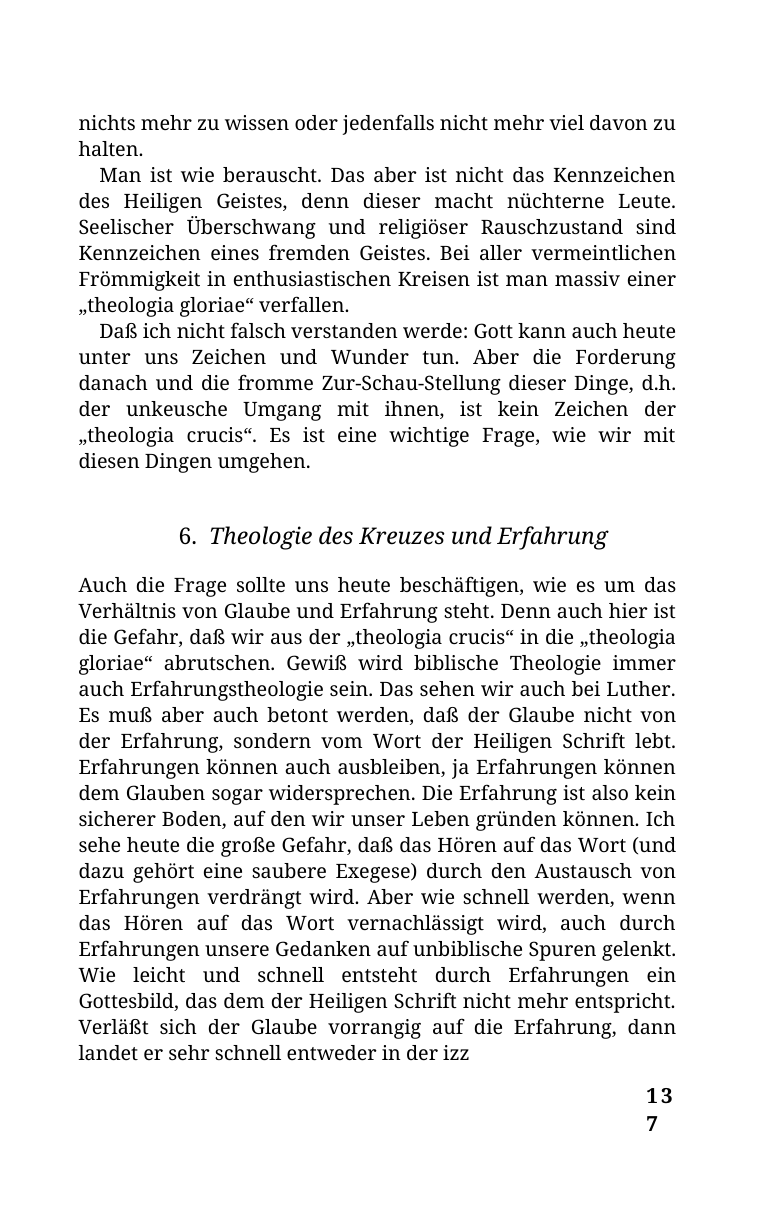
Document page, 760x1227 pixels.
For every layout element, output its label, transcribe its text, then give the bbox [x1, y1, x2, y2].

text Daß ich nicht falsch verstanden werde: Gott kann auch heute unter uns Zeichen und Wunder tun. Aber die Forderung danach und die fromme Zur-Schau-Stellung dieser Dinge, d.h. der unkeusche Umgang mit ihnen, ist kein Zeichen der „theologia crucis“. Es ist eine wichtige Frage, wie wir mit diesen Dingen umgehen. [78, 318, 677, 474]
text Man ist wie berauscht. Das aber ist nicht das Kennzeichen des Heiligen Geistes, denn dieser macht nüchterne Leute. Seelischer Überschwang und religiöser Rauschzustand sind Kennzeichen eines fremden Geistes. Bei aller vermeintlichen Frömmigkeit in enthusiastischen Kreisen ist man massiv einer „theologia gloriae“ verfallen. [78, 161, 677, 318]
text Auch die Frage sollte uns heute beschäftigen, wie es um das Verhältnis von Glaube und Erfahrung steht. Denn auch hier ist die Gefahr, daß wir aus der „theologia crucis“ in die „theologia gloriae“ abrutschen. Gewiß wird biblische Theologie immer auch Erfahrungstheologie sein. Das sehen wir auch bei Luther. Es muß aber auch betont werden, daß der Glaube nicht von der Erfahrung, sondern vom Wort der Heiligen Schrift lebt. Erfahrungen können auch ausbleiben, ja Erfahrungen können dem Glauben sogar widersprechen. Die Erfahrung ist also kein sicherer Boden, auf den wir unser Leben gründen können. Ich sehe heute die große Gefahr, daß das Hören auf das Wort (und dazu gehört eine saubere Exegese) durch den Austausch von Erfahrungen verdrängt wird. Aber wie schnell werden, wenn das Hören auf das Wort vernachlässigt wird, auch durch Erfahrungen unsere Gedanken auf unbiblische Spuren gelenkt. Wie leicht und schnell entsteht durch Erfahrungen ein Gottesbild, das dem der Heiligen Schrift nicht mehr entspricht. Verläßt sich der Glaube vorrangig auf die Erfahrung, dann landet er sehr schnell entweder in der izz [78, 571, 677, 1066]
list Theologie des Kreuzes und Erfahrung [178, 526, 529, 549]
text nichts mehr zu wissen oder jedenfalls nicht mehr viel davon zu halten. [78, 109, 677, 161]
list Theologie des Kreuzes und Erfahrung [523, 526, 677, 549]
